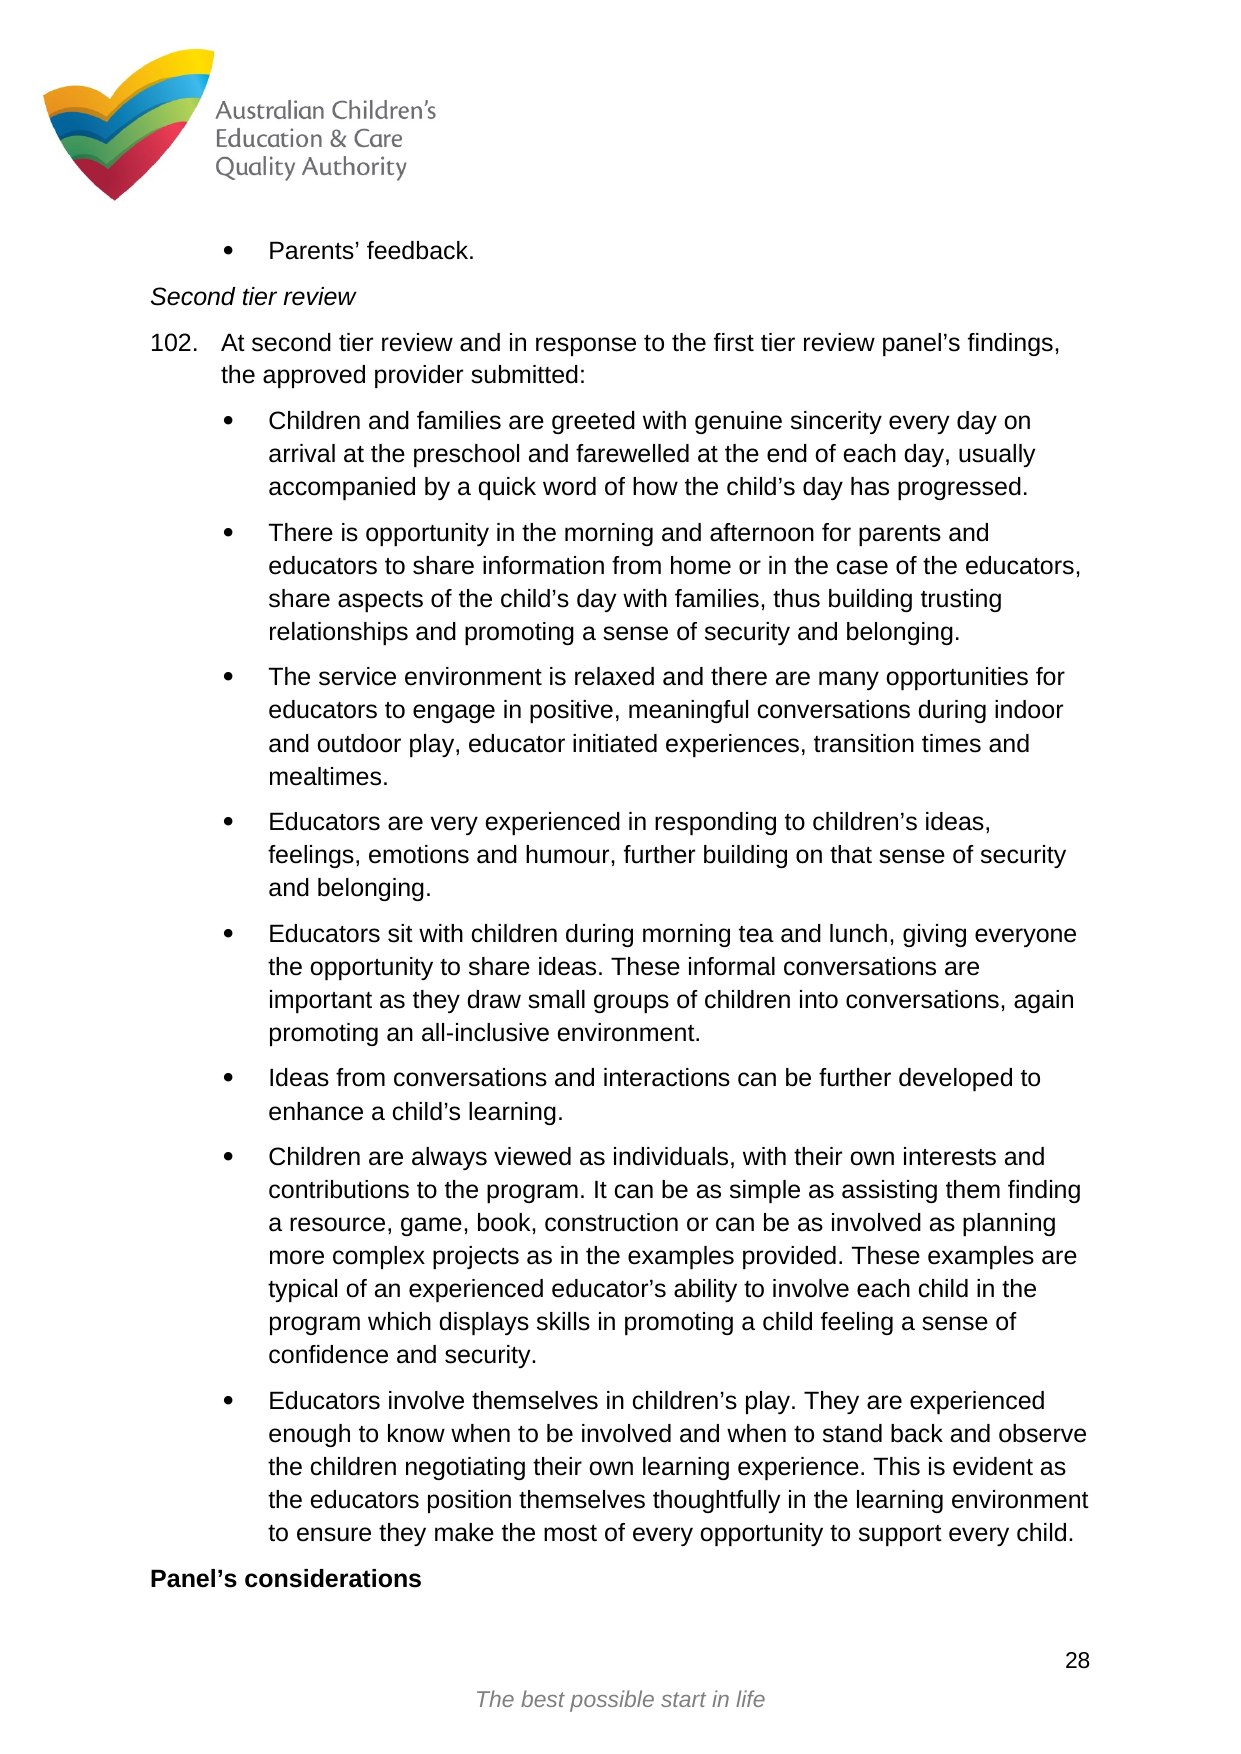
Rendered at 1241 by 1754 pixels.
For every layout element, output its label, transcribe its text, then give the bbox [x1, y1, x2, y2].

list The service environment is relaxed and there are many opportunities for educators to engage in positive, meaningful conversations during indoor and outdoor play, educator initiated experiences, transition times and mealtimes. [224, 662, 1090, 790]
list Parents’ feedback. [224, 236, 1090, 265]
list Ideas from conversations and interactions can be further developed to enhance a child’s learning. [224, 1063, 1090, 1125]
list Educators are very experienced in responding to children’s ideas, feelings, emotions and humour, further building on that sense of security and belonging. [224, 807, 1090, 902]
text Second tier review [150, 282, 1090, 311]
list At second tier review and in response to the first tier review panel’s findings, the approved provider submitted: [150, 327, 1090, 389]
picture [30, 38, 446, 208]
list Children and families are greeted with genuine sincerity every day on arrival at the preschool and farewelled at the end of each day, usually accompanied by a quick word of how the child’s day has progressed. [224, 406, 1090, 501]
list There is opportunity in the morning and afternoon for parents and educators to share information from home or in the case of the educators, share aspects of the child’s day with families, thus building trusting relationships and promoting a sense of security and belonging. [224, 518, 1090, 646]
list Educators sit with children during morning tea and lunch, giving everyone the opportunity to share ideas. These informal conversations are important as they draw small groups of children into conversations, again promoting an all-inclusive environment. [224, 919, 1090, 1047]
text Panel’s considerations [150, 1563, 1090, 1592]
list Educators involve themselves in children’s play. They are experienced enough to know when to be involved and when to stand back and observe the children negotiating their own learning experience. This is evident as the educators position themselves thoughtfully in the learning environment to ensure they make the most of every opportunity to support every child. [224, 1386, 1090, 1547]
list Children are always viewed as individuals, with their own interests and contributions to the program. It can be as simple as assisting them finding a resource, game, book, construction or can be as involved as planning more complex projects as in the examples provided. These examples are typical of an experienced educator’s ability to involve each child in the program which displays skills in promoting a child feeling a sense of confidence and security. [224, 1142, 1090, 1369]
